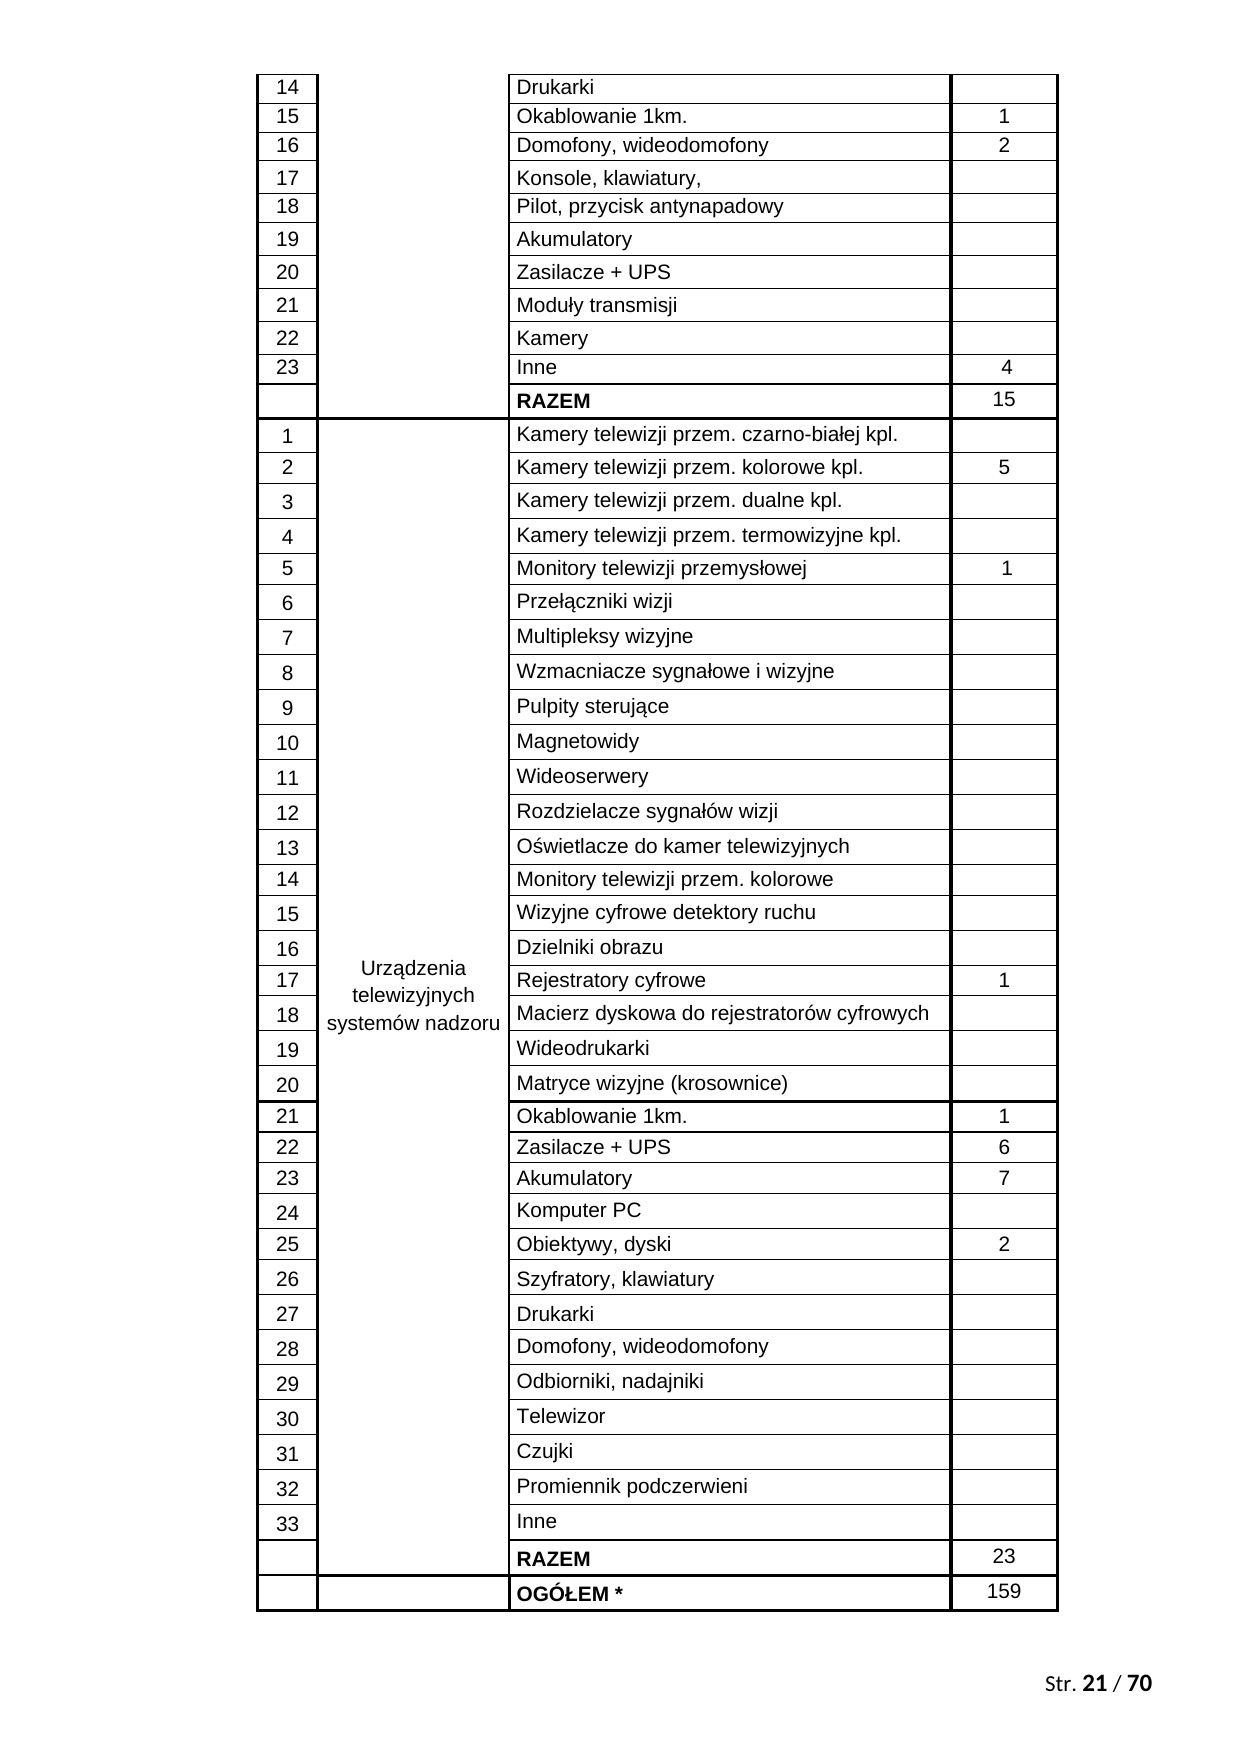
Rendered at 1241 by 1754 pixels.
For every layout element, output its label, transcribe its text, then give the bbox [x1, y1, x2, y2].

table_cell Pulpity sterujące [510, 690, 949, 723]
table_cell 15 [259, 104, 316, 132]
table_cell 19 [259, 1031, 316, 1065]
table_cell 159 [953, 1577, 1056, 1609]
table_cell [953, 1295, 1056, 1329]
table_cell 2 [259, 453, 316, 483]
table_cell [953, 161, 1056, 193]
table_cell [319, 1577, 508, 1609]
table_cell Moduły transmisji [510, 289, 949, 321]
table_cell [953, 1330, 1056, 1364]
table_cell 18 [259, 194, 316, 222]
table_cell 23 [953, 1541, 1056, 1574]
table_cell 17 [259, 966, 316, 995]
table_cell 25 [259, 1229, 316, 1259]
table_cell 10 [259, 725, 316, 758]
table_cell 14 [259, 75, 316, 103]
table_cell OGÓŁEM * [511, 1577, 949, 1609]
table_cell [953, 760, 1056, 793]
table_cell Wzmacniacze sygnałowe i wizyjne [510, 655, 949, 688]
table_cell 1 [953, 1103, 1056, 1131]
table_cell Obiektywy, dyski [510, 1229, 949, 1259]
table_cell 2 [953, 133, 1056, 160]
table_cell 23 [259, 355, 316, 383]
table_cell 8 [259, 655, 316, 688]
table_cell [953, 896, 1056, 929]
table_cell 6 [259, 585, 316, 618]
table_cell [953, 620, 1056, 653]
table_cell Wideodrukarki [510, 1031, 949, 1065]
table_cell RAZEM [510, 1541, 949, 1574]
table_cell [953, 289, 1056, 321]
table_cell 26 [259, 1260, 316, 1294]
table_cell Akumulatory [510, 1163, 949, 1193]
table_cell Odbiorniki, nadajniki [510, 1365, 949, 1399]
table_cell [953, 223, 1056, 255]
table_cell 11 [259, 760, 316, 793]
table_cell [953, 725, 1056, 758]
table_cell 7 [259, 620, 316, 653]
table_cell 9 [259, 690, 316, 723]
table_cell Inne [510, 1505, 949, 1539]
table_cell Zasilacze + UPS [510, 1133, 949, 1162]
table_cell [953, 1435, 1056, 1469]
table_cell [953, 322, 1056, 354]
table_cell 22 [259, 322, 316, 354]
table_cell [953, 931, 1056, 964]
table_cell [259, 1576, 316, 1609]
table_cell 2 [953, 1229, 1056, 1259]
table_cell 7 [953, 1163, 1056, 1193]
table_cell [953, 1400, 1056, 1434]
table_cell Czujki [510, 1435, 949, 1469]
table_cell Domofony, wideodomofony [510, 133, 949, 160]
table_cell RAZEM [510, 385, 949, 417]
table_cell Kamery telewizji przem. termowizyjne kpl. [510, 519, 949, 553]
table_cell 20 [259, 256, 316, 288]
table_cell Dzielniki obrazu [510, 931, 949, 964]
table_cell 22 [259, 1133, 316, 1162]
table_cell 6 [953, 1133, 1056, 1162]
table_cell [953, 1470, 1056, 1504]
table_cell 29 [259, 1365, 316, 1399]
table_cell 5 [259, 554, 316, 583]
table_cell [953, 655, 1056, 688]
table_cell [953, 1365, 1056, 1399]
table_cell 32 [259, 1470, 316, 1504]
table_cell Macierz dyskowa do rejestratorów cyfrowych [510, 996, 949, 1030]
table_cell Kamery [510, 322, 949, 354]
table_cell 13 [259, 830, 316, 863]
table_cell Szyfratory, klawiatury [510, 1260, 949, 1294]
table_cell 4 [953, 355, 1056, 383]
table_cell Urządzenia telewizyjnych systemów nadzoru [319, 420, 508, 1574]
table_cell 18 [259, 996, 316, 1030]
table_cell Kamery telewizji przem. dualne kpl. [510, 484, 949, 518]
table_cell [259, 1541, 316, 1574]
table_cell 1 [953, 554, 1056, 583]
table_cell Przełączniki wizji [510, 585, 949, 618]
table_cell Komputer PC [510, 1194, 949, 1228]
table_cell 16 [259, 931, 316, 964]
table_cell Inne [510, 355, 949, 383]
table_cell 27 [259, 1295, 316, 1329]
table_cell [953, 795, 1056, 828]
table_cell 16 [259, 133, 316, 160]
table_cell Okablowanie 1km. [510, 1103, 949, 1131]
table_cell Monitory telewizji przem. kolorowe [510, 865, 949, 894]
table_cell Akumulatory [510, 223, 949, 255]
table_cell Oświetlacze do kamer telewizyjnych [510, 830, 949, 863]
table_cell 15 [953, 385, 1056, 417]
table_cell 4 [259, 519, 316, 553]
table_cell [953, 690, 1056, 723]
table_cell Zasilacze + UPS [510, 256, 949, 288]
table_cell 30 [259, 1400, 316, 1434]
table_cell 12 [259, 795, 316, 828]
table_cell 17 [259, 161, 316, 193]
table_cell [953, 585, 1056, 618]
table_cell Okablowanie 1km. [510, 104, 949, 132]
table_cell [953, 830, 1056, 863]
table_cell Drukarki [510, 75, 949, 103]
table_cell [953, 75, 1056, 103]
table_cell [953, 1505, 1056, 1539]
table_cell Telewizor [510, 1400, 949, 1434]
table_cell 31 [259, 1435, 316, 1469]
table_cell Domofony, wideodomofony [510, 1330, 949, 1364]
table_cell [953, 996, 1056, 1030]
table_cell 15 [259, 896, 316, 929]
table_cell [953, 420, 1056, 452]
table_cell 1 [953, 104, 1056, 132]
table_cell [953, 1031, 1056, 1065]
table_cell 3 [259, 484, 316, 518]
table_cell Promiennik podczerwieni [510, 1470, 949, 1504]
table_cell [259, 385, 316, 417]
table_cell 24 [259, 1194, 316, 1228]
table_cell 1 [953, 966, 1056, 995]
table_cell Monitory telewizji przemysłowej [510, 554, 949, 583]
table_cell 21 [259, 289, 316, 321]
table_cell [953, 194, 1056, 222]
table_cell 28 [259, 1330, 316, 1364]
table_cell [953, 1194, 1056, 1228]
table_cell [953, 1066, 1056, 1100]
table_cell Multipleksy wizyjne [510, 620, 949, 653]
table_cell Magnetowidy [510, 725, 949, 758]
table_cell Matryce wizyjne (krosownice) [510, 1066, 949, 1100]
table_cell 1 [259, 420, 316, 452]
table_cell Rozdzielacze sygnałów wizji [510, 795, 949, 828]
table_cell 14 [259, 865, 316, 894]
table_cell 5 [953, 453, 1056, 483]
table_cell Konsole, klawiatury, [510, 161, 949, 193]
table_cell [953, 519, 1056, 553]
table_cell Kamery telewizji przem. kolorowe kpl. [510, 453, 949, 483]
table_cell [953, 484, 1056, 518]
table_cell Rejestratory cyfrowe [510, 966, 949, 995]
table_cell Wideoserwery [510, 760, 949, 793]
table_cell 21 [259, 1103, 316, 1131]
table_cell Pilot, przycisk antynapadowy [510, 194, 949, 222]
table_cell [953, 865, 1056, 894]
table_cell Drukarki [510, 1295, 949, 1329]
table_cell 19 [259, 223, 316, 255]
table_cell [953, 1260, 1056, 1294]
table_cell 33 [259, 1505, 316, 1539]
table_cell Kamery telewizji przem. czarno-białej kpl. [510, 420, 949, 452]
table_cell 20 [259, 1066, 316, 1100]
table_cell Wizyjne cyfrowe detektory ruchu [510, 896, 949, 929]
table_cell 23 [259, 1163, 316, 1193]
table_cell [953, 256, 1056, 288]
